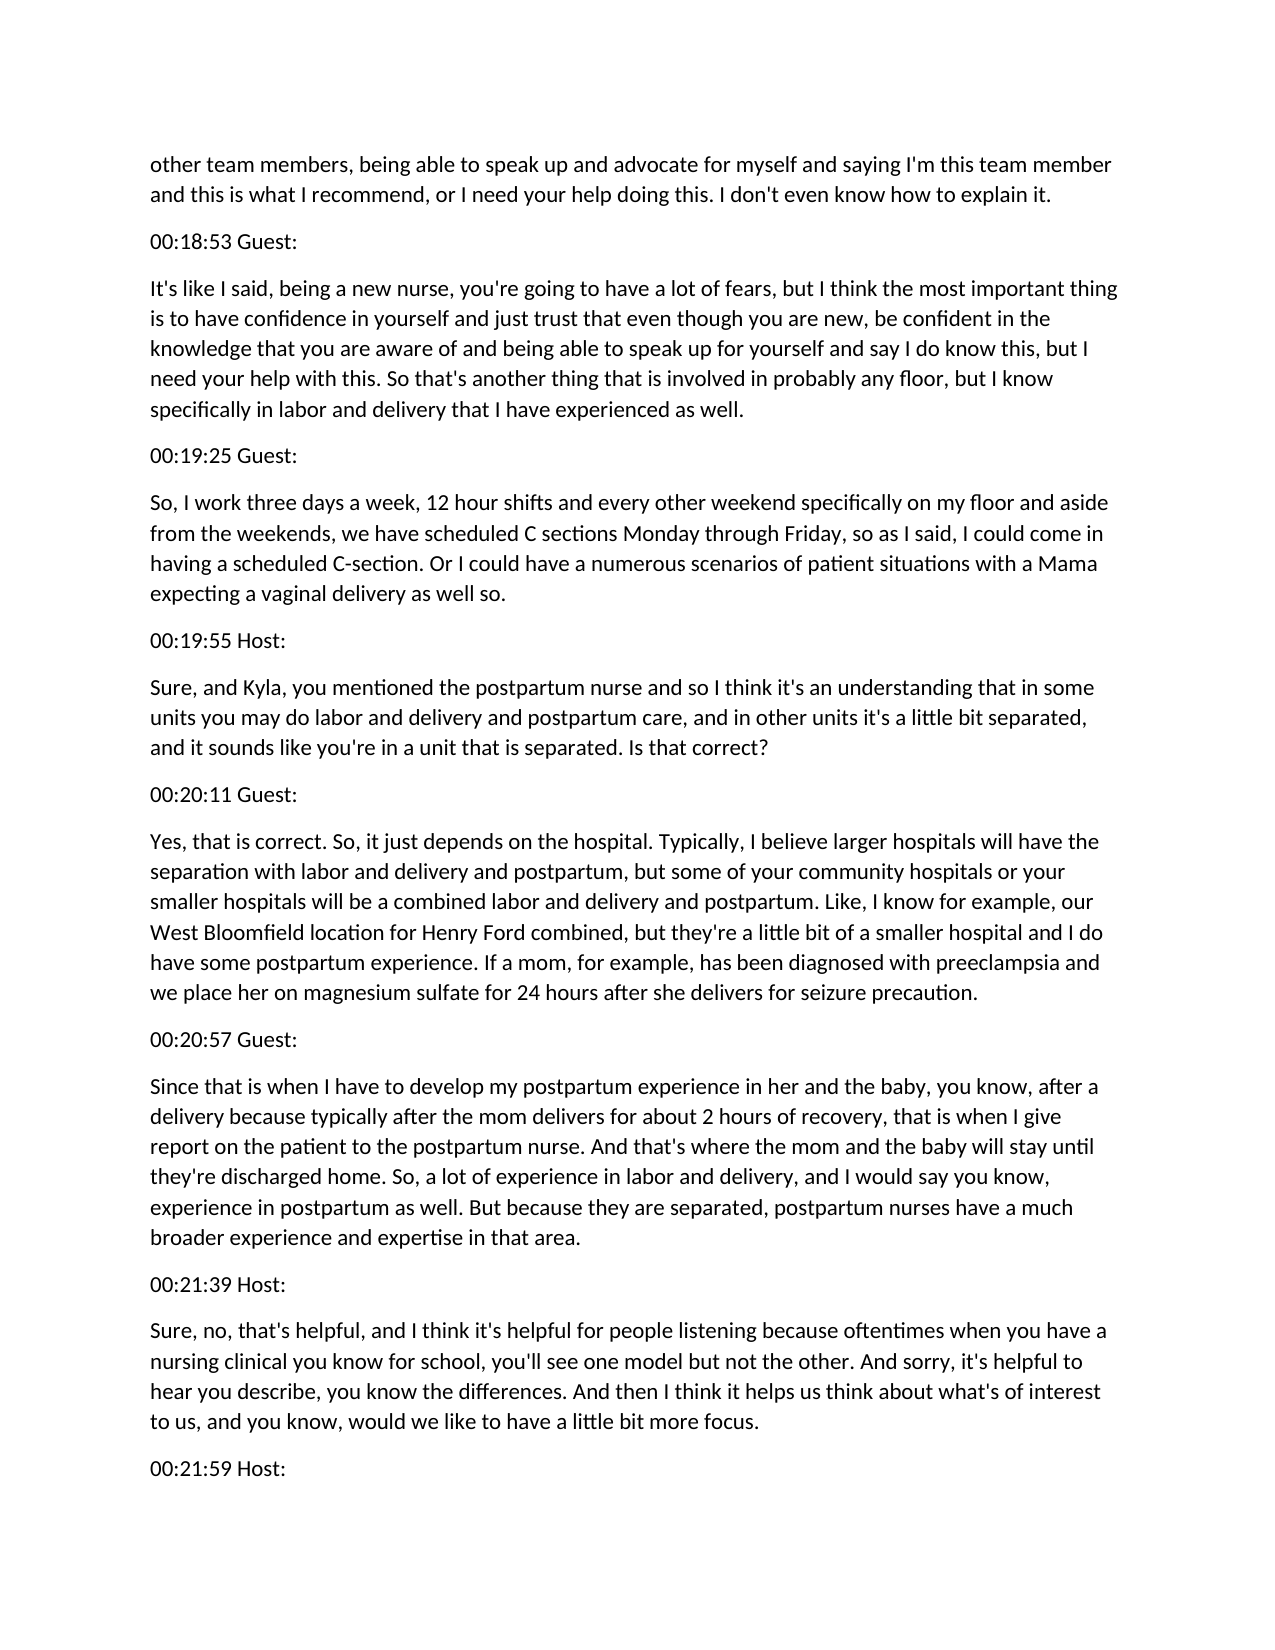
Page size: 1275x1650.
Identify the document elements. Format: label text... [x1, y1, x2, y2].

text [150, 150, 1125, 208]
text 00:20:11 Guest: [150, 780, 1125, 808]
text It's like I said, being a new nurse, you're going to have a lot of fears, but I think the most important thing is to have confidence in yourself and just trust that even though you are new, be confident in the knowledge that you are aware of and being able to speak up for yourself and say I do know this, but I need your help with this. So that's another thing that is involved in probably any floor, but I know specifically in labor and delivery that I have experienced as well. [150, 274, 1125, 423]
text Sure, and Kyla, you mentioned the postpartum nurse and so I think it's an understanding that in some units you may do labor and delivery and postpartum care, and in other units it's a little bit separated, and it sounds like you're in a unit that is separated. Is that correct? [150, 673, 1125, 761]
text Since that is when I have to develop my postpartum experience in her and the baby, you know, after a delivery because typically after the mom delivers for about 2 hours of recovery, that is when I give report on the patient to the postpartum nurse. And that's where the mom and the baby will stay until they're discharged home. So, a lot of experience in labor and delivery, and I would say you know, experience in postpartum as well. But because they are separated, postpartum nurses have a much broader experience and expertise in that area. [150, 1072, 1125, 1251]
text 00:18:53 Guest: [150, 227, 1125, 255]
text 00:21:39 Host: [150, 1270, 1125, 1298]
text So, I work three days a week, 12 hour shifts and every other weekend specifically on my floor and aside from the weekends, we have scheduled C sections Monday through Friday, so as I said, I could come in having a scheduled C-section. Or I could have a numerous scenarios of patient situations with a Mama expecting a vaginal delivery as well so. [150, 488, 1125, 607]
text Yes, that is correct. So, it just depends on the hospital. Typically, I believe larger hospitals will have the separation with labor and delivery and postpartum, but some of your community hospitals or your smaller hospitals will be a combined labor and delivery and postpartum. Like, I know for example, our West Bloomfield location for Henry Ford combined, but they're a little bit of a smaller hospital and I do have some postpartum experience. If a mom, for example, has been diagnosed with preeclampsia and we place her on magnesium sulfate for 24 hours after she delivers for seizure precaution. [150, 827, 1125, 1006]
text 00:21:59 Host: [150, 1454, 1125, 1482]
text Sure, no, that's helpful, and I think it's helpful for people listening because oftentimes when you have a nursing clinical you know for school, you'll see one model but not the other. And sorry, it's helpful to hear you describe, you know the differences. And then I think it helps us think about what's of interest to us, and you know, would we like to have a little bit more focus. [150, 1317, 1125, 1435]
text 00:20:57 Guest: [150, 1025, 1125, 1053]
text 00:19:25 Guest: [150, 442, 1125, 470]
text 00:19:55 Host: [150, 626, 1125, 654]
